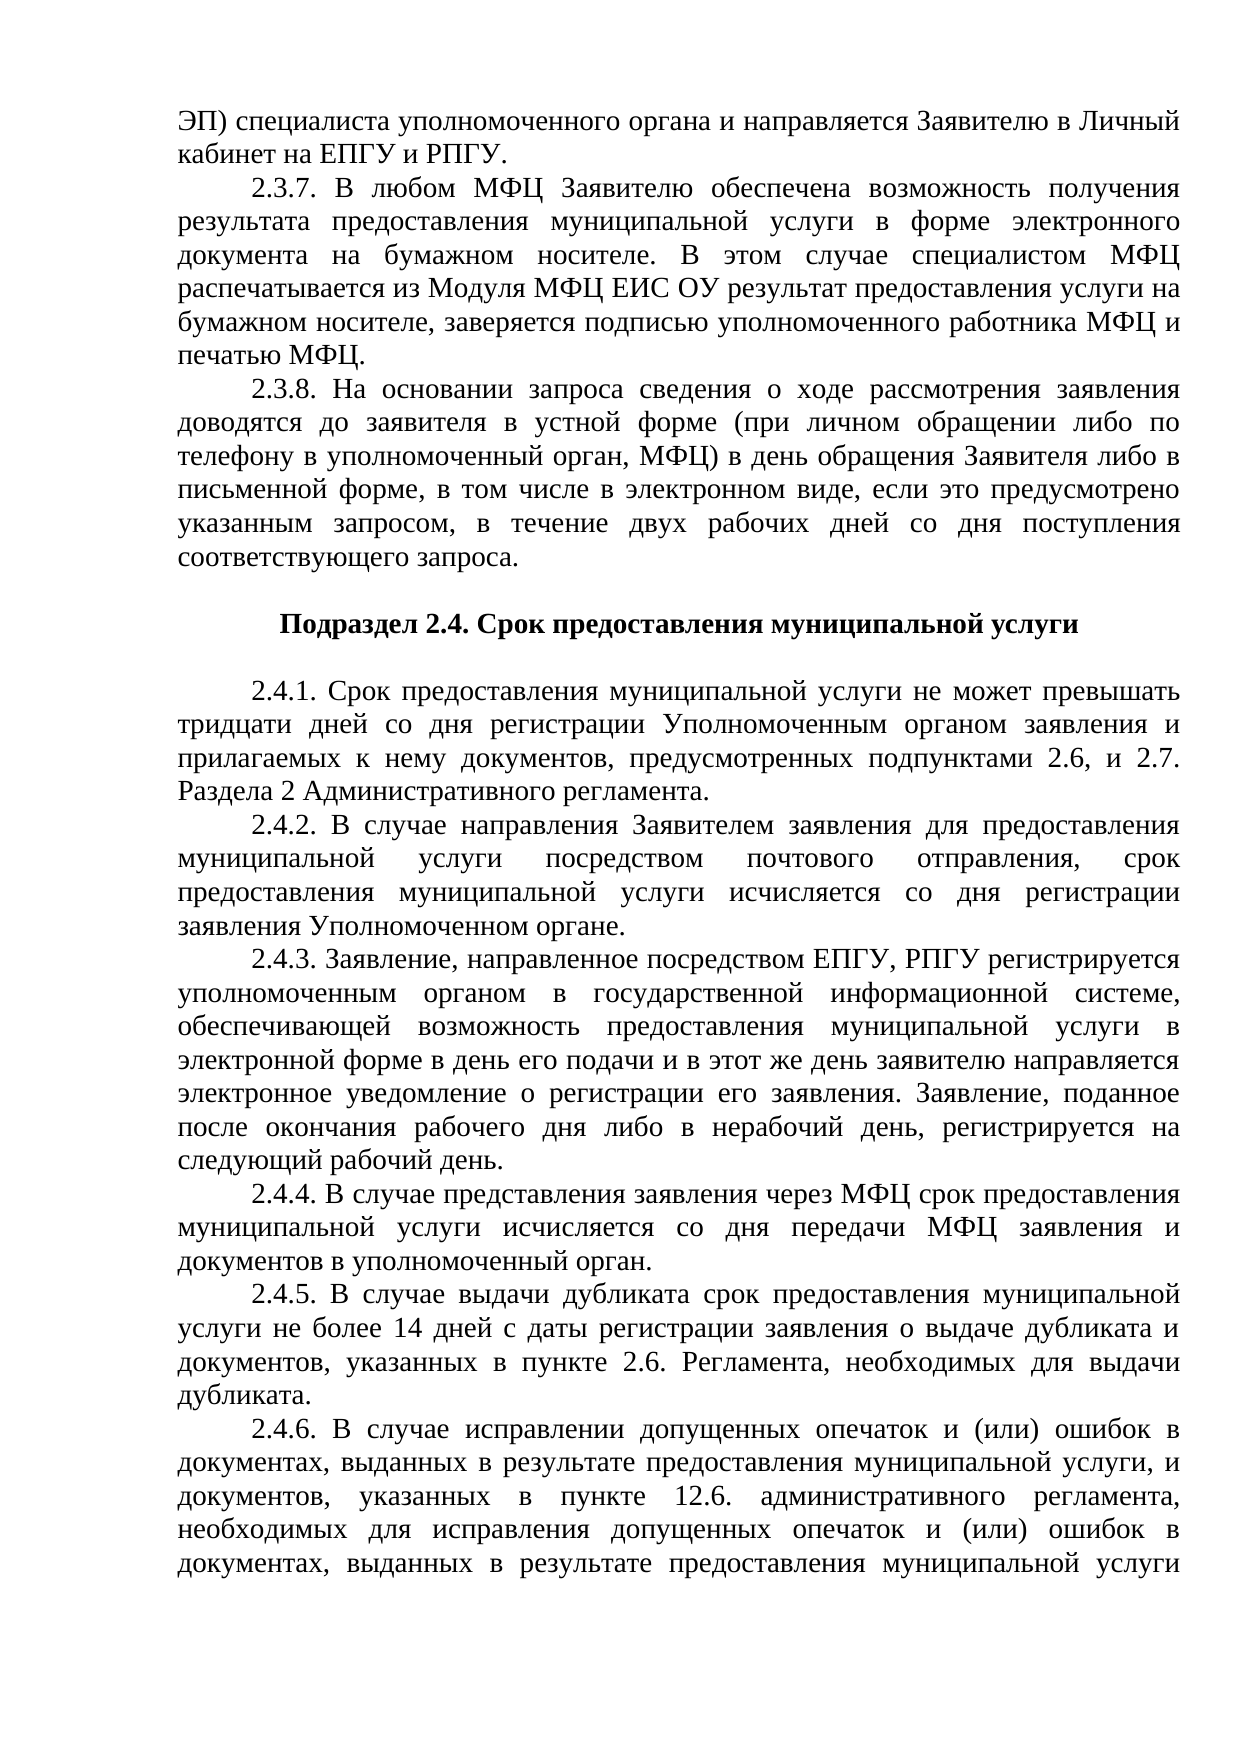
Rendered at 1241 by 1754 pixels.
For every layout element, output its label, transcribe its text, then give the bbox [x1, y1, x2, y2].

text Подраздел 2.4. Срок предоставления муниципальной услуги [177, 606, 1181, 639]
text 2.3.7. В любом МФЦ Заявителю обеспечена возможность получения результата предоставления муниципальной услуги в форме электронного документа на бумажном носителе. В этом случае специалистом МФЦ распечатывается из Модуля МФЦ ЕИС ОУ результат предоставления услуги на бумажном носителе, заверяется подписью уполномоченного работника МФЦ и печатью МФЦ. [177, 170, 1181, 371]
text 2.4.3. Заявление, направленное посредством ЕПГУ, РПГУ регистрируется уполномоченным органом в государственной информационной системе, обеспечивающей возможность предоставления муниципальной услуги в электронной форме в день его подачи и в этот же день заявителю направляется электронное уведомление о регистрации его заявления. Заявление, поданное после окончания рабочего дня либо в нерабочий день, регистрируется на следующий рабочий день. [177, 941, 1181, 1176]
text 2.3.8. На основании запроса сведения о ходе рассмотрения заявления доводятся до заявителя в устной форме (при личном обращении либо по телефону в уполномоченный орган, МФЦ) в день обращения Заявителя либо в письменной форме, в том числе в электронном виде, если это предусмотрено указанным запросом, в течение двух рабочих дней со дня поступления соответствующего запроса. [177, 371, 1181, 572]
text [177, 1411, 1181, 1578]
text 2.4.2. В случае направления Заявителем заявления для предоставления муниципальной услуги посредством почтового отправления, срок предоставления муниципальной услуги исчисляется со дня регистрации заявления Уполномоченном органе. [177, 807, 1181, 941]
text 2.4.1. Срок предоставления муниципальной услуги не может превышать тридцати дней со дня регистрации Уполномоченным органом заявления и прилагаемых к нему документов, предусмотренных подпунктами 2.6, и 2.7. Раздела 2 Административного регламента. [177, 673, 1181, 807]
text 2.4.4. В случае представления заявления через МФЦ срок предоставления муниципальной услуги исчисляется со дня передачи МФЦ заявления и документов в уполномоченный орган. [177, 1176, 1181, 1277]
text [177, 103, 1181, 170]
text 2.4.5. В случае выдачи дубликата срок предоставления муниципальной услуги не более 14 дней с даты регистрации заявления о выдаче дубликата и документов, указанных в пункте 2.6. Регламента, необходимых для выдачи дубликата. [177, 1277, 1181, 1411]
